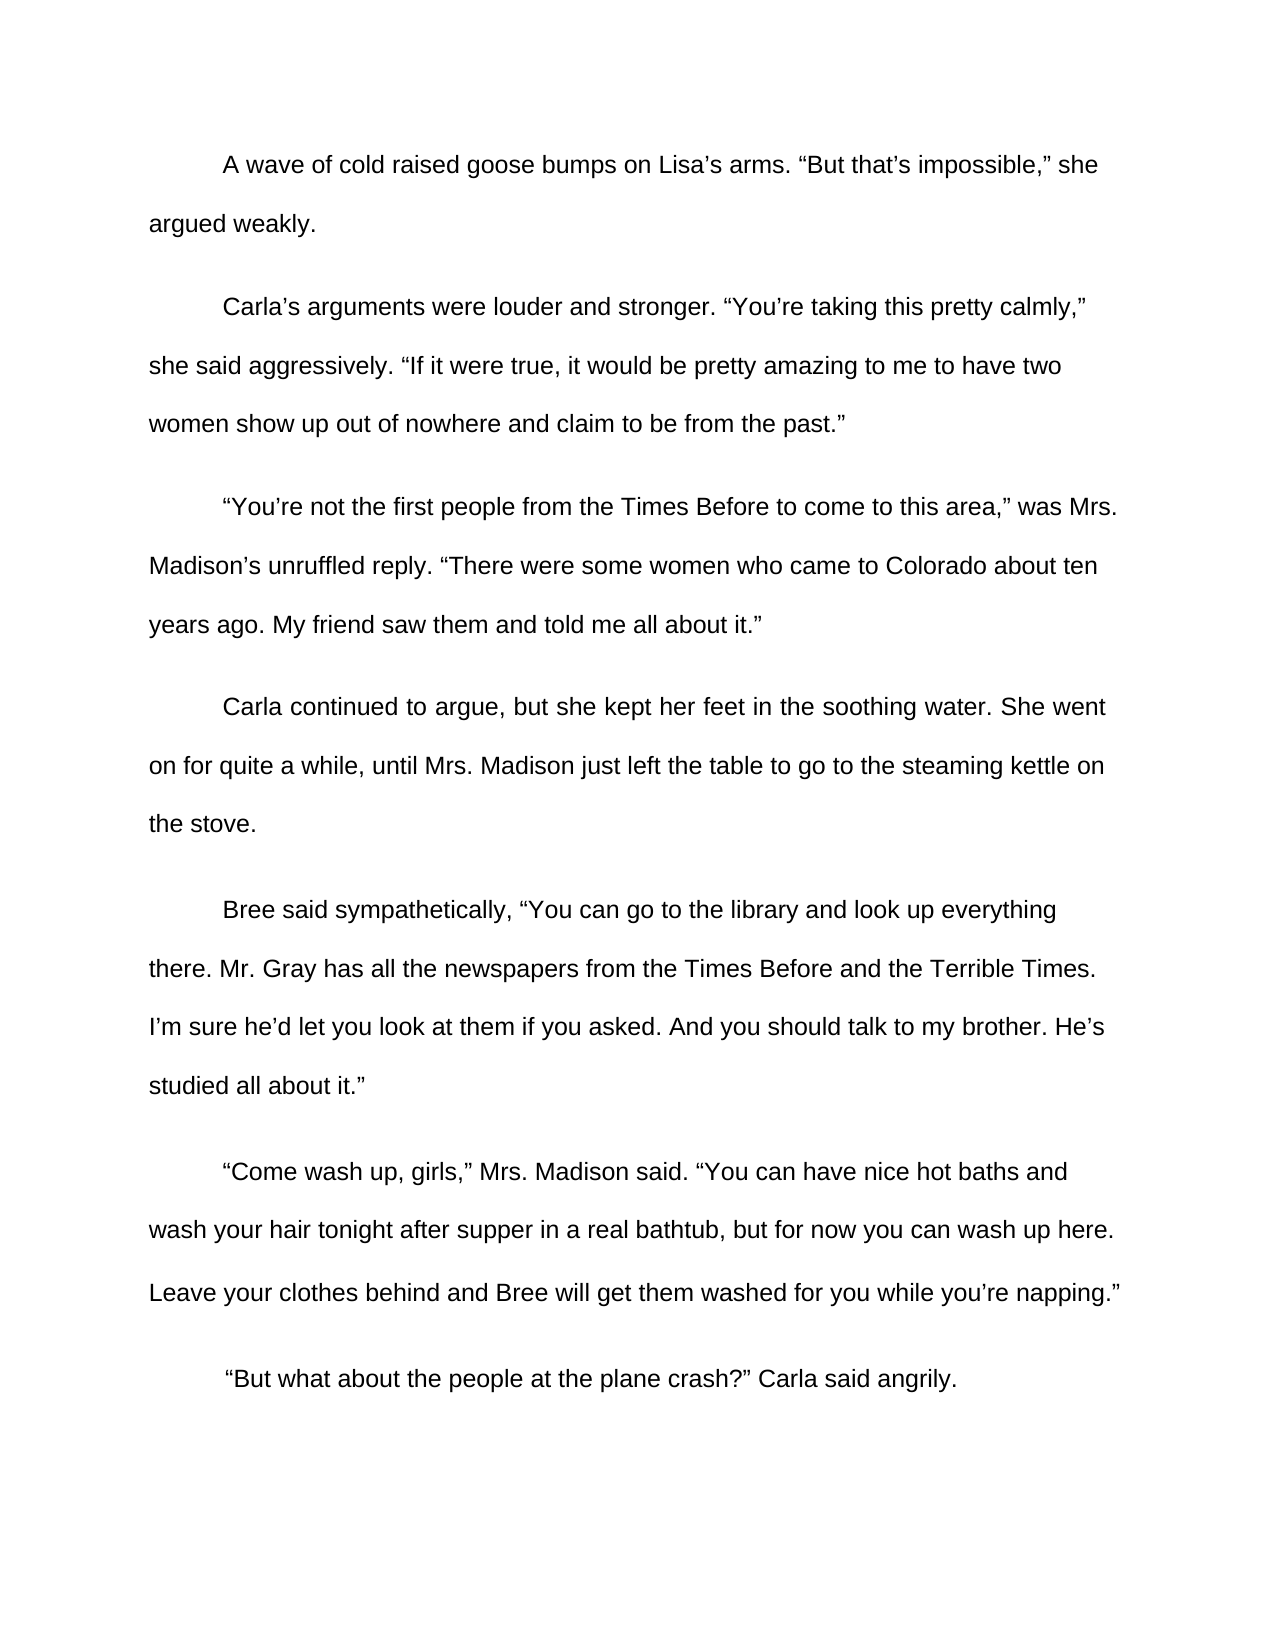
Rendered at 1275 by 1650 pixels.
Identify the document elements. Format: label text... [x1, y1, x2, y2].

text “You’re not the first people from the Times Before to come to this area,” was Mrs. Madison’s unruffled reply. “There were some women who came to Colorado about ten years ago. My friend saw them and told me all about it.” [148, 492, 1124, 638]
text Leave your clothes behind and Bree will get them washed for you while you’re napping.” [148, 1277, 1124, 1306]
text “But what about the people at the plane crash?” Carla said angrily. [225, 1364, 1124, 1393]
text Carla continued to argue, but she kept her feet in the soothing water. She went on for quite a while, until Mrs. Madison just left the table to go to the steaming kettle on the stove. [148, 692, 1107, 838]
text A wave of cold raised goose bumps on Lisa’s arms. “But that’s impossible,” she argued weakly. [148, 150, 1124, 238]
text Carla’s arguments were louder and stronger. “You’re taking this pretty calmly,” she said aggressively. “If it were true, it would be pretty amazing to me to have two women show up out of nowhere and claim to be from the past.” [148, 292, 1124, 438]
text Bree said sympathetically, “You can go to the library and look up everything there. Mr. Gray has all the newspapers from the Times Before and the Terrible Times. [148, 895, 1124, 982]
text I’m sure he’d let you look at them if you asked. And you should talk to my brother. He’s studied all about it.” [148, 1012, 1124, 1100]
text “Come wash up, girls,” Mrs. Madison said. “You can have nice hot baths and wash your hair tonight after supper in a real bathtub, but for now you can wash up here. [148, 1157, 1124, 1244]
